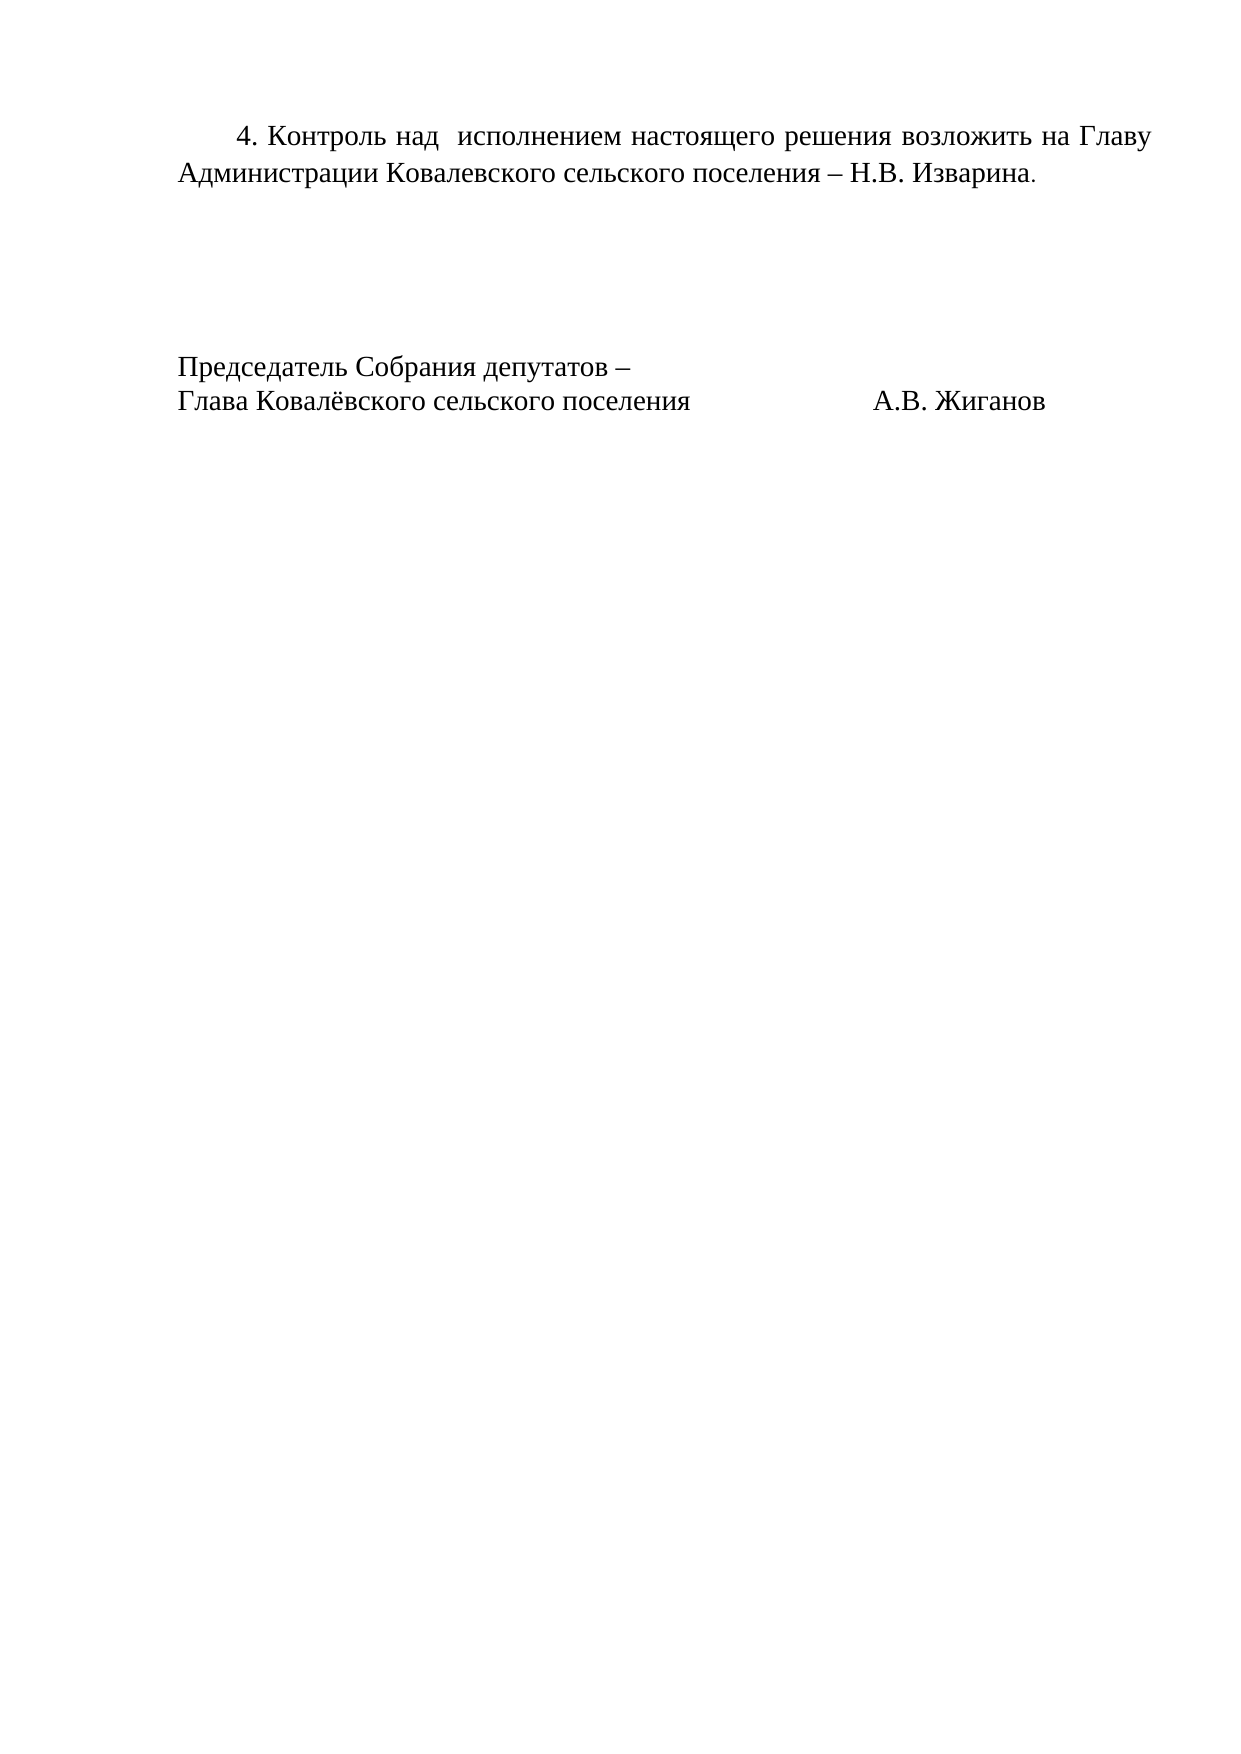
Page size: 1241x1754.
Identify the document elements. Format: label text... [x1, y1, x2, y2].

text Глава Ковалёвского сельского поселения А.В. Жиганов [177, 383, 1152, 416]
text 4. Контроль над исполнением настоящего решения возложить на Главу Администрации Ковалевского сельского поселения – Н.В. Изварина. [177, 118, 1152, 189]
text Председатель Собрания депутатов – [177, 349, 1152, 383]
